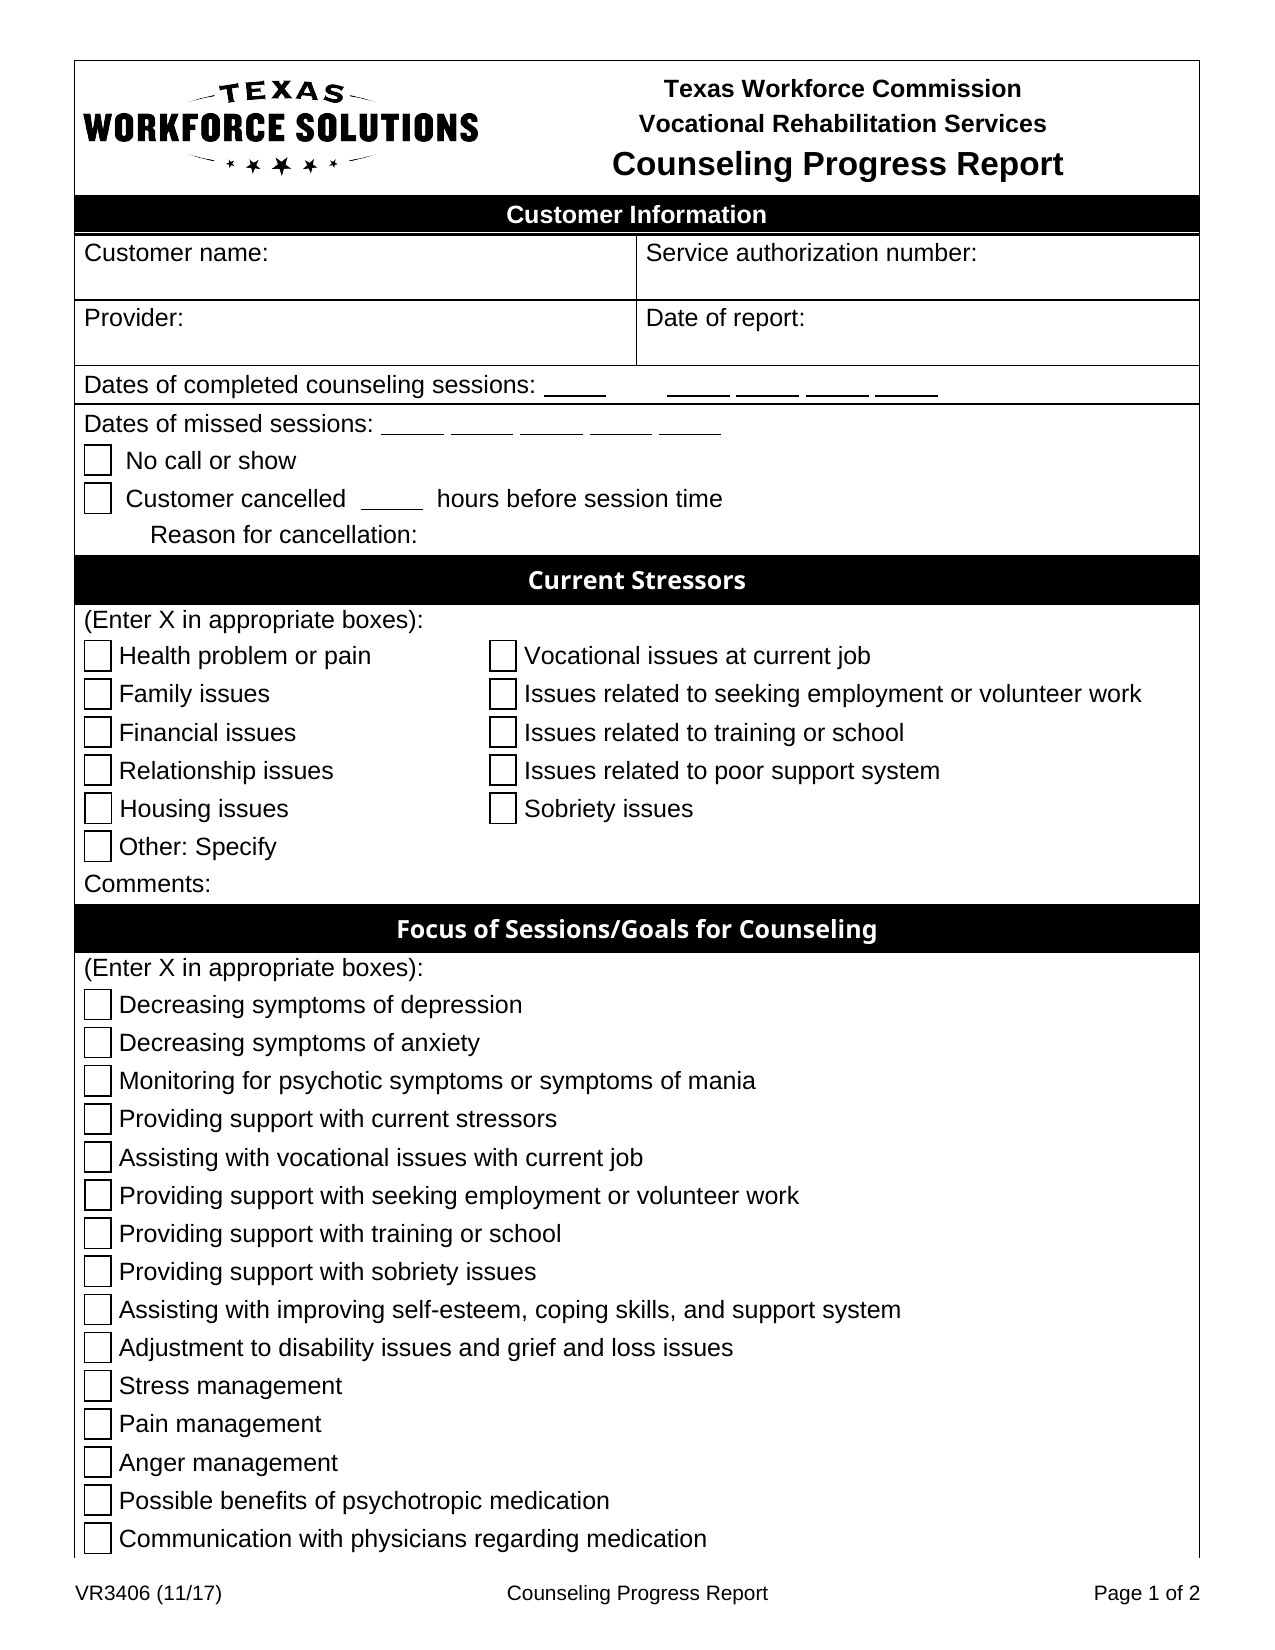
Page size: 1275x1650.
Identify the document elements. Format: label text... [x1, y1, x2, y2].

table_cell Anger management [75, 1444, 1199, 1482]
table_cell Possible benefits of psychotropic medication [75, 1482, 1199, 1520]
table_cell Adjustment to disability issues and grief and loss issues [75, 1330, 1199, 1368]
table_cell Dates of completed counseling sessions: [75, 366, 1199, 403]
table_cell Stress management [75, 1368, 1199, 1406]
table_cell Providing support with seeking employment or volunteer work [75, 1177, 1199, 1215]
table_cell Communication with physicians regarding medication [75, 1520, 1199, 1558]
table_cell Other: Specify [75, 828, 1199, 866]
table_cell Sobriety issues [488, 790, 1199, 828]
table_cell Date of report: [637, 301, 1199, 365]
table_cell Financial issues [75, 714, 487, 752]
table_cell Comments: [75, 866, 1199, 904]
table_cell Customer name: [75, 236, 636, 299]
table_cell Family issues [75, 676, 487, 714]
table_cell Issues related to training or school [488, 714, 1199, 752]
table_cell Health problem or pain [75, 638, 487, 676]
table_cell Providing support with current stressors [75, 1101, 1199, 1139]
table_cell Provider: [75, 301, 636, 365]
table_cell Assisting with vocational issues with current job [75, 1139, 1199, 1177]
table_cell (Enter X in appropriate boxes): [75, 605, 1199, 638]
picture [83, 80, 478, 176]
table_cell Decreasing symptoms of anxiety [75, 1025, 1199, 1063]
table_cell Assisting with improving self-esteem, coping skills, and support system [75, 1291, 1199, 1329]
table_cell Issues related to poor support system [488, 752, 1199, 790]
table_cell Pain management [75, 1406, 1199, 1444]
table_cell (Enter X in appropriate boxes): [75, 953, 1199, 986]
table_cell Dates of missed sessions: No call or show Customer cancelled hours before session time Reason for cancellation: [75, 405, 1199, 555]
table_cell Relationship issues [75, 752, 487, 790]
table_cell Service authorization number: [637, 236, 1199, 299]
table_cell Focus of Sessions/Goals for Counseling [75, 905, 1199, 952]
table_cell Current Stressors [75, 556, 1199, 603]
table_cell Providing support with training or school [75, 1215, 1199, 1253]
table_cell Vocational issues at current job [488, 638, 1199, 676]
table_cell Housing issues [75, 790, 487, 828]
table_header Texas Workforce Commission Vocational Rehabilitation Services Counseling Progress Report [487, 61, 1199, 195]
table_header [75, 61, 487, 195]
table_cell Decreasing symptoms of depression [75, 986, 1199, 1024]
table_cell Issues related to seeking employment or volunteer work [488, 676, 1199, 714]
table_cell Providing support with sobriety issues [75, 1253, 1199, 1291]
table_cell Customer Information [75, 197, 1199, 232]
table_cell Monitoring for psychotic symptoms or symptoms of mania [75, 1063, 1199, 1101]
